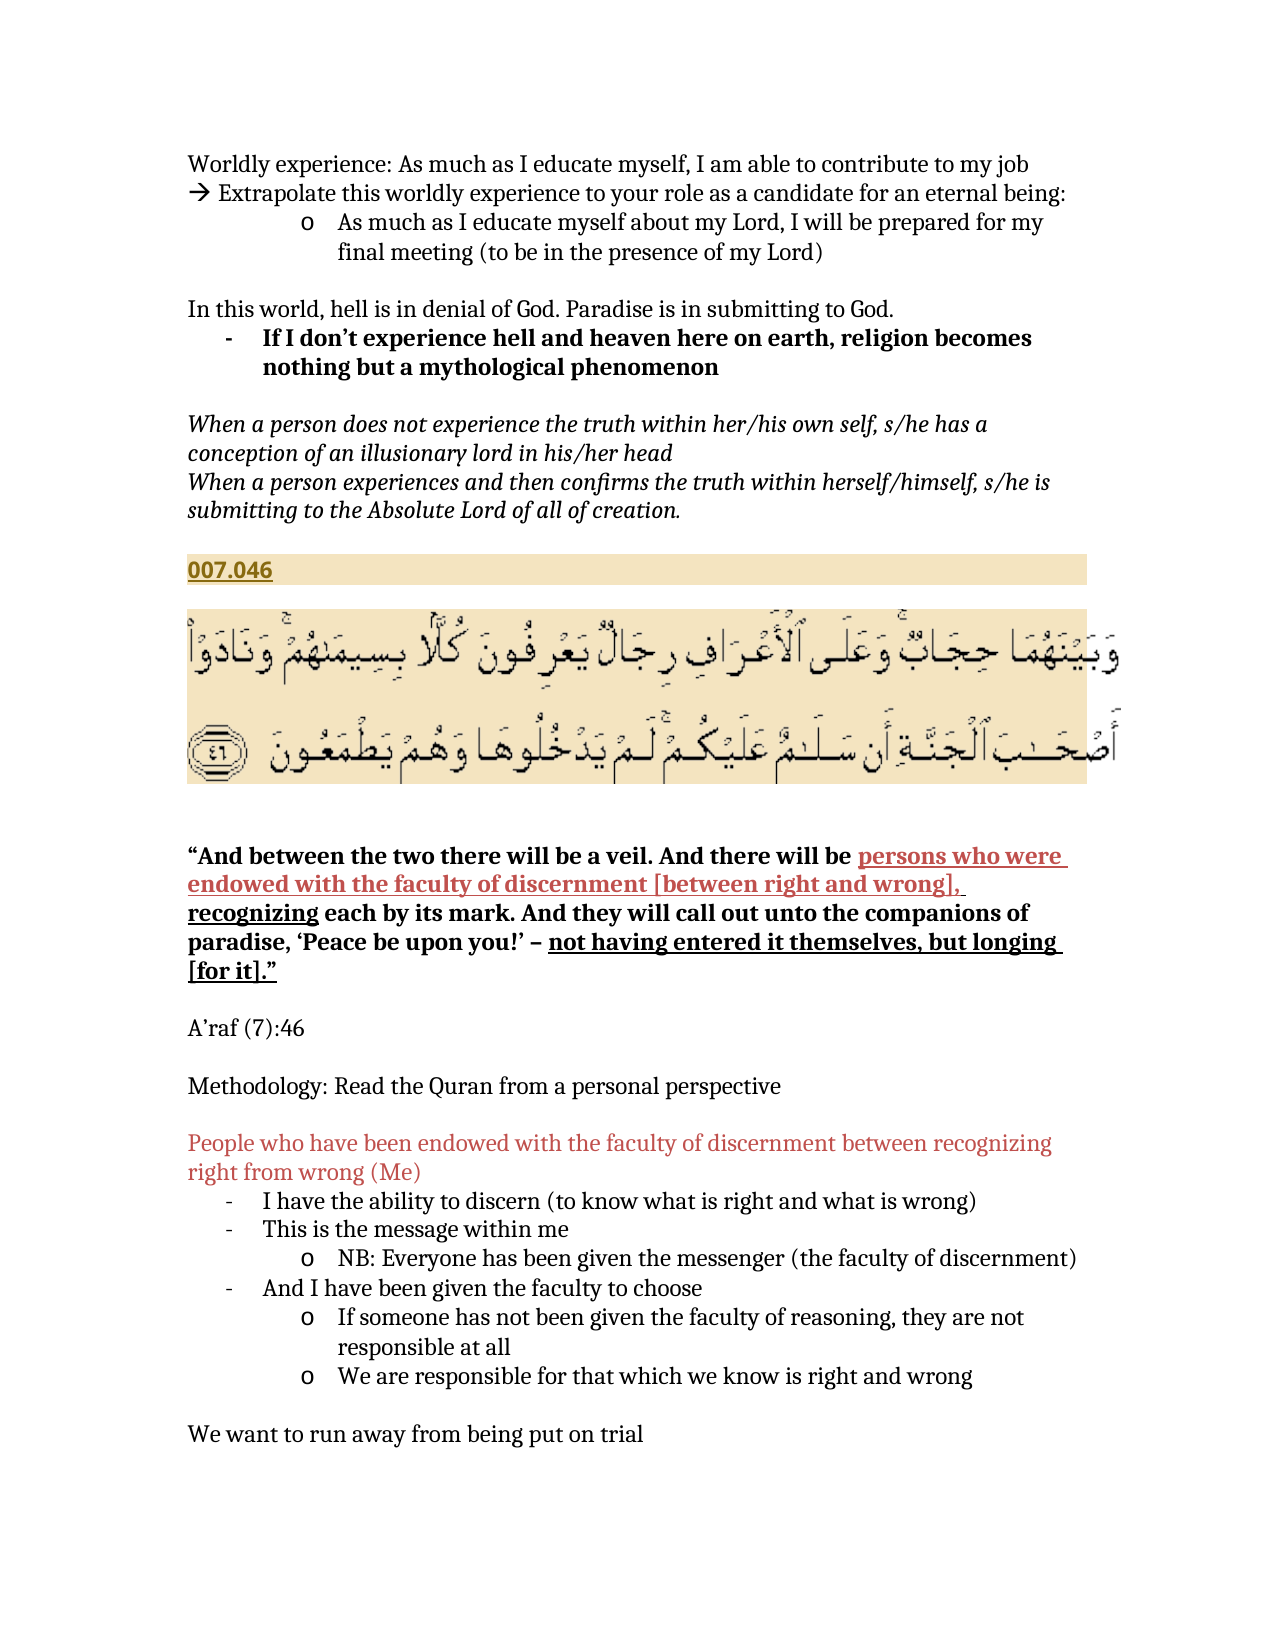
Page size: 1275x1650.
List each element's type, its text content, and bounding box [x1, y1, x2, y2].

list If someone has not been given the faculty of reasoning, they are not responsible at all [300, 1303, 1087, 1362]
text When a person experiences and then confirms the truth within herself/himself, s/he is submitting to the Absolute Lord of all of creation. [187, 467, 1087, 525]
text People who have been endowed with the faculty of discernment between recognizing right from wrong (Me) [187, 1129, 1087, 1187]
list NB: Everyone has been given the messenger (the faculty of discernment) [300, 1244, 1087, 1274]
text Methodology: Read the Quran from a personal perspective [187, 1072, 1087, 1100]
text “And between the two there will be a veil. And there will be persons who were endowed with the faculty of discernment [between right and wrong], recognizing each by its mark. And they will call out unto the companions of paradise, ‘Peace be upon you!’ – not having entered it themselves, but longing [for it].” [187, 842, 1087, 985]
text 007.046 [187, 554, 1087, 585]
list And I have been given the faculty to choose [225, 1274, 1087, 1303]
list As much as I educate myself about my Lord, I will be prepared for my final meeting (to be in the presence of my Lord) [300, 207, 1087, 266]
list If I don’t experience hell and heaven here on earth, religion becomes nothing but a mythological phenomenon [225, 324, 1087, 381]
list I have the ability to discern (to know what is right and what is wrong) [225, 1187, 1087, 1215]
text In this world, hell is in denial of God. Paradise is in submitting to God. [187, 295, 1087, 324]
text Extrapolate this worldly experience to your role as a candidate for an eternal being: [187, 179, 1087, 207]
list This is the message within me [225, 1215, 1087, 1244]
text When a person does not experience the truth within her/his own self, s/he has a conception of an illusionary lord in his/her head [187, 410, 1087, 467]
text A’raf (7):46 [187, 1014, 1087, 1043]
list We are responsible for that which we know is right and wrong [300, 1362, 1087, 1392]
text We want to run away from being put on trial [187, 1420, 1087, 1449]
text Worldly experience: As much as I educate myself, I am able to contribute to my job [187, 150, 1087, 179]
picture [187, 609, 1121, 784]
